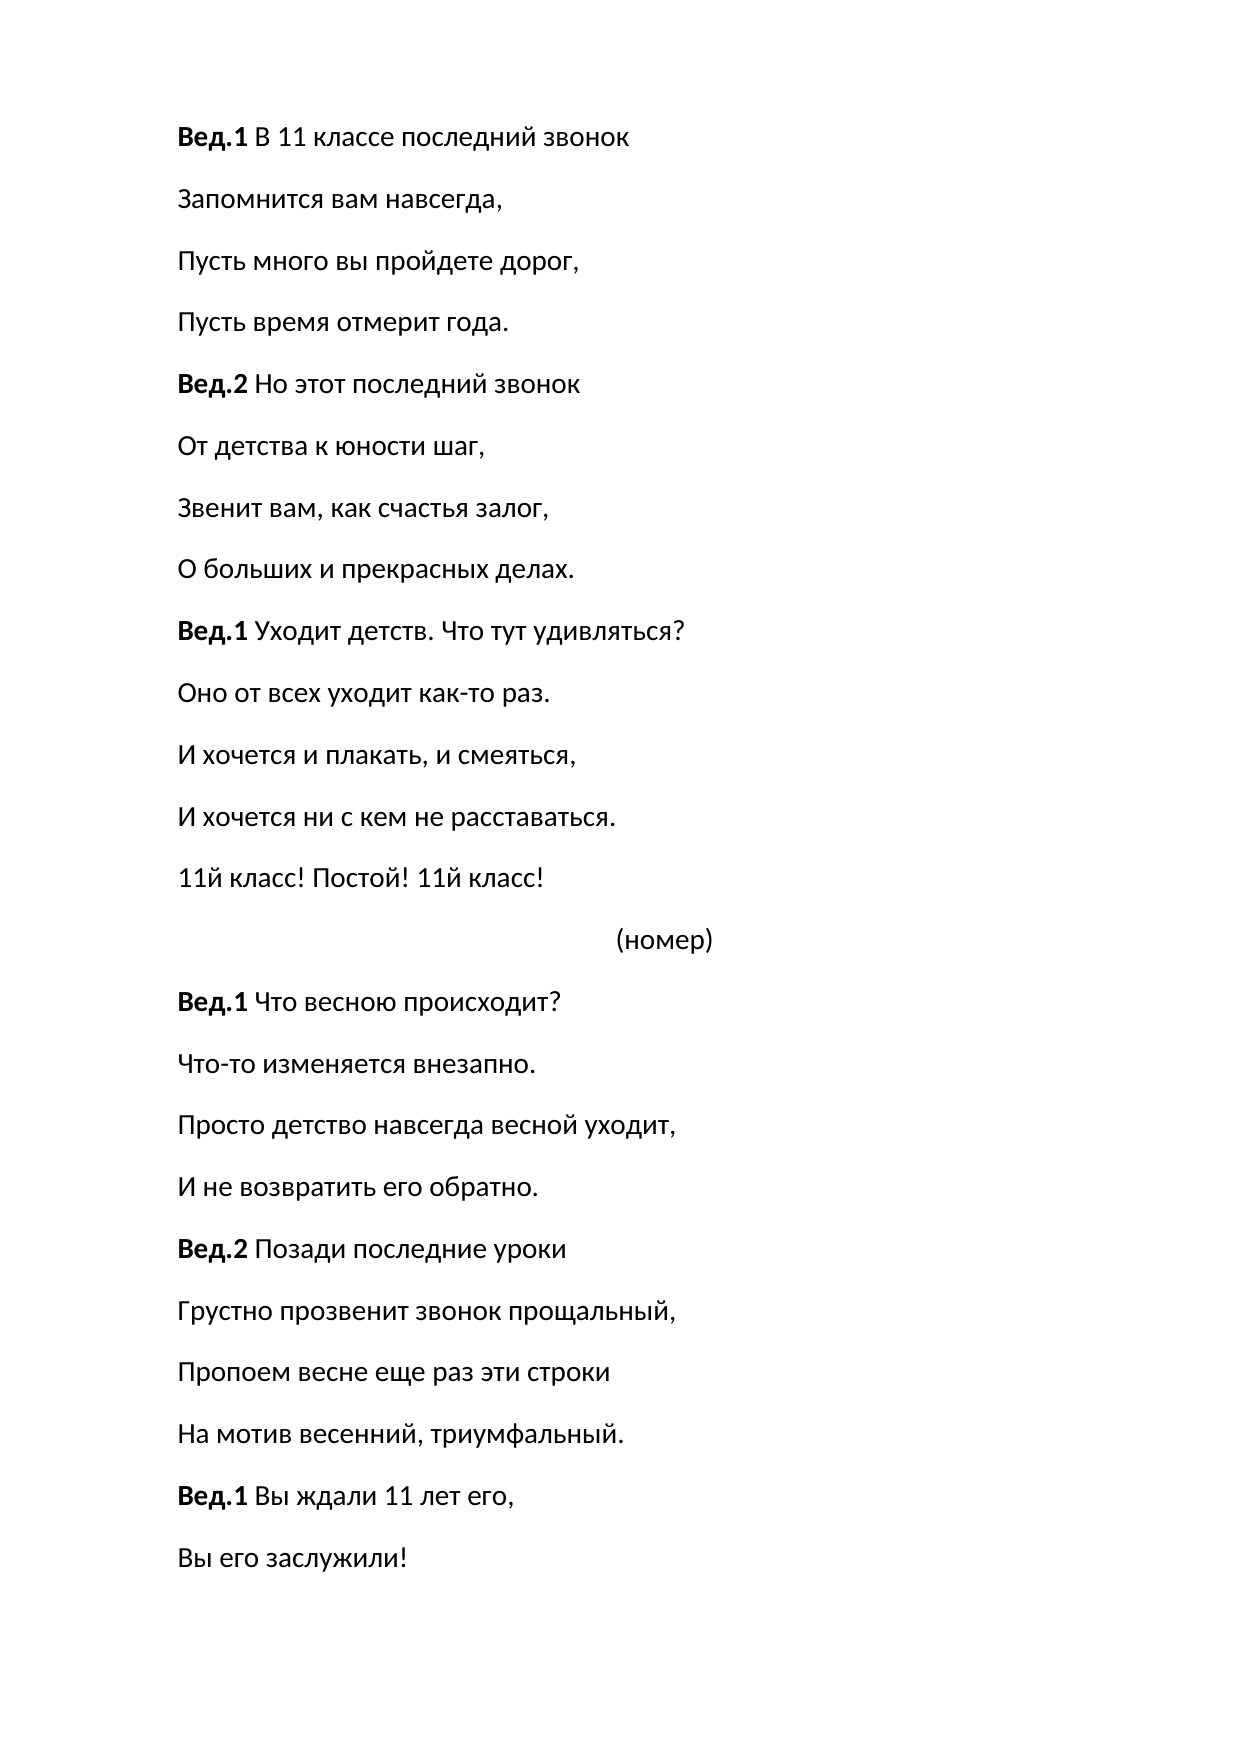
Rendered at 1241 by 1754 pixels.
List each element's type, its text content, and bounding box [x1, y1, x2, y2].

text Пусть время отмерит года. [177, 303, 1152, 339]
text 11й класс! Постой! 11й класс! [177, 859, 1152, 895]
text И хочется и плакать, и смеяться, [177, 736, 1152, 771]
text Вед.1 Что весною происходит? [177, 983, 1152, 1018]
text Просто детство навсегда весной уходит, [177, 1106, 1152, 1142]
text Запомнится вам навсегда, [177, 180, 1152, 216]
text Вед.2 Позади последние уроки [177, 1230, 1152, 1266]
text От детства к юности шаг, [177, 427, 1152, 463]
text Звенит вам, как счастья залог, [177, 489, 1152, 524]
text И хочется ни с кем не расставаться. [177, 798, 1152, 833]
text Вы его заслужили! [177, 1539, 1152, 1574]
text Вед.1 Вы ждали 11 лет его, [177, 1477, 1152, 1513]
text Грустно прозвенит звонок прощальный, [177, 1292, 1152, 1327]
text Оно от всех уходит как-то раз. [177, 674, 1152, 710]
text Пусть много вы пройдете дорог, [177, 242, 1152, 277]
text И не возвратить его обратно. [177, 1168, 1152, 1204]
text Вед.1 Уходит детств. Что тут удивляться? [177, 612, 1152, 648]
text На мотив весенний, триумфальный. [177, 1415, 1152, 1451]
text О больших и прекрасных делах. [177, 551, 1152, 586]
text Вед.1 В 11 классе последний звонок [177, 118, 1152, 154]
text Вед.2 Но этот последний звонок [177, 365, 1152, 401]
text (номер) [177, 921, 1152, 957]
text Пропоем весне еще раз эти строки [177, 1353, 1152, 1389]
text Что-то изменяется внезапно. [177, 1045, 1152, 1080]
